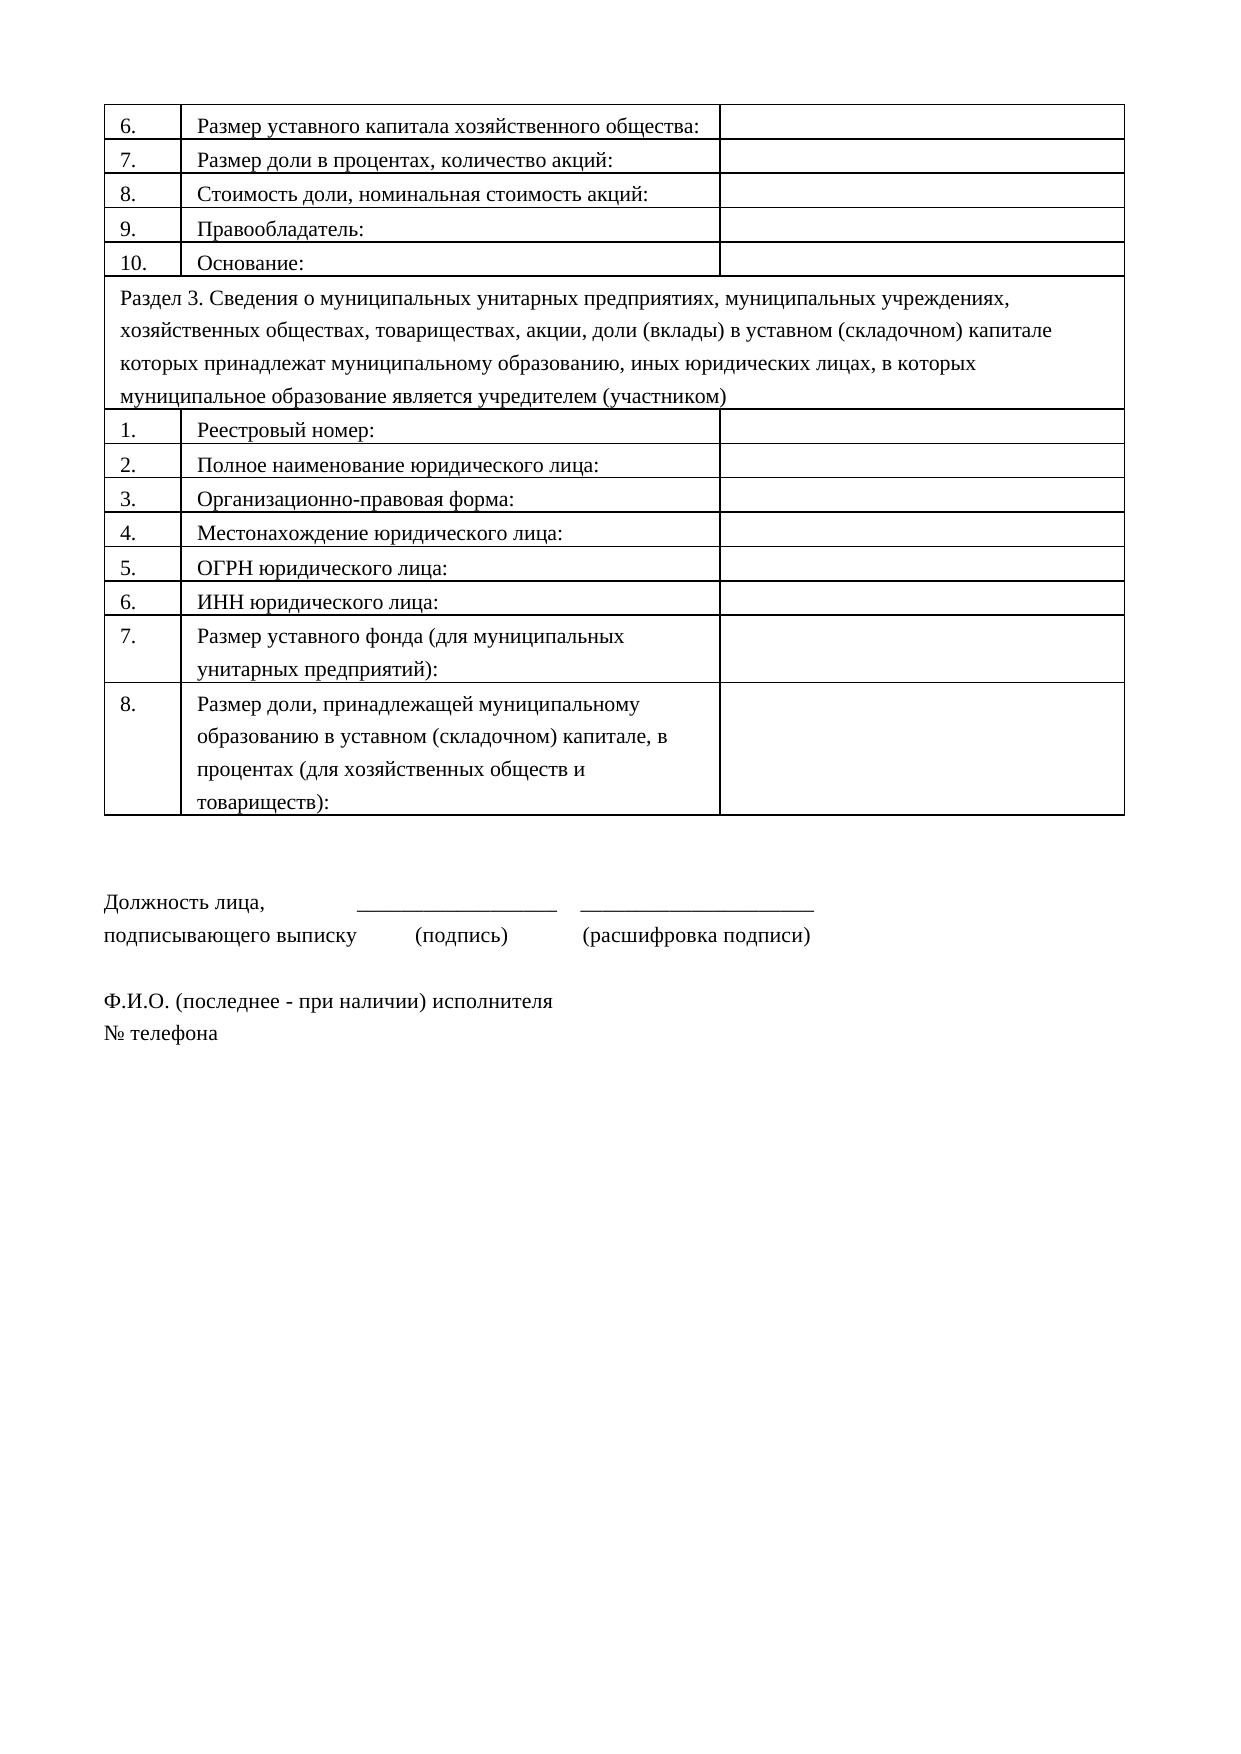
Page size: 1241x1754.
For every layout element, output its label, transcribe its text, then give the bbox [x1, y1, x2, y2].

table_cell [721, 105, 1124, 138]
table_cell 10. [105, 243, 180, 275]
table_cell Стоимость доли, номинальная стоимость акций: [182, 174, 719, 207]
text подписывающего выписку (подпись) (расшифровка подписи) Ф.И.О. (последнее - при наличии) исполнителя № телефона [103, 914, 1152, 1046]
table_cell 8. [105, 174, 180, 207]
table_cell Местонахождение юридического лица: [182, 513, 719, 546]
table_cell Размер уставного капитала хозяйственного общества: [182, 105, 719, 138]
table_cell 4. [105, 513, 180, 546]
text Должность лица, __________________ _____________________ [103, 882, 1152, 914]
table_cell Правообладатель: [182, 208, 719, 241]
table_cell Полное наименование юридического лица: [182, 444, 719, 477]
table_cell [721, 243, 1124, 275]
table_cell [721, 444, 1124, 477]
table_cell [721, 547, 1124, 580]
table_cell Размер доли в процентах, количество акций: [182, 140, 719, 172]
table_cell 9. [105, 208, 180, 241]
table_cell [721, 513, 1124, 546]
table_cell [721, 478, 1124, 511]
table_cell 8. [105, 683, 180, 814]
table_cell 7. [105, 616, 180, 682]
table_cell 3. [105, 478, 180, 511]
table_cell 7. [105, 140, 180, 172]
table_cell [721, 582, 1124, 614]
table_cell [721, 174, 1124, 207]
table_cell Реестровый номер: [182, 410, 719, 442]
table_cell 6. [105, 582, 180, 614]
table_cell 5. [105, 547, 180, 580]
table_cell 6. [105, 105, 180, 138]
table_cell Размер уставного фонда (для муниципальных унитарных предприятий): [182, 616, 719, 682]
table_cell Размер доли, принадлежащей муниципальному образованию в уставном (складочном) капитале, в процентах (для хозяйственных обществ и товариществ): [182, 683, 719, 814]
table_cell ИНН юридического лица: [182, 582, 719, 614]
table_cell [721, 683, 1124, 814]
table_cell Организационно-правовая форма: [182, 478, 719, 511]
table_cell [721, 208, 1124, 241]
table_cell 2. [105, 444, 180, 477]
table_cell [721, 616, 1124, 682]
table_cell [721, 410, 1124, 442]
table_cell ОГРН юридического лица: [182, 547, 719, 580]
table_cell Основание: [182, 243, 719, 275]
table_cell Раздел 3. Сведения о муниципальных унитарных предприятиях, муниципальных учреждениях, хозяйственных обществах, товариществах, акции, доли (вклады) в уставном (складочном) капитале которых принадлежат муниципальному образованию, иных юридических лицах, в которых муниципальное образование является учредителем (участником) [105, 277, 1124, 408]
table_cell 1. [105, 410, 180, 442]
table_cell [721, 140, 1124, 172]
